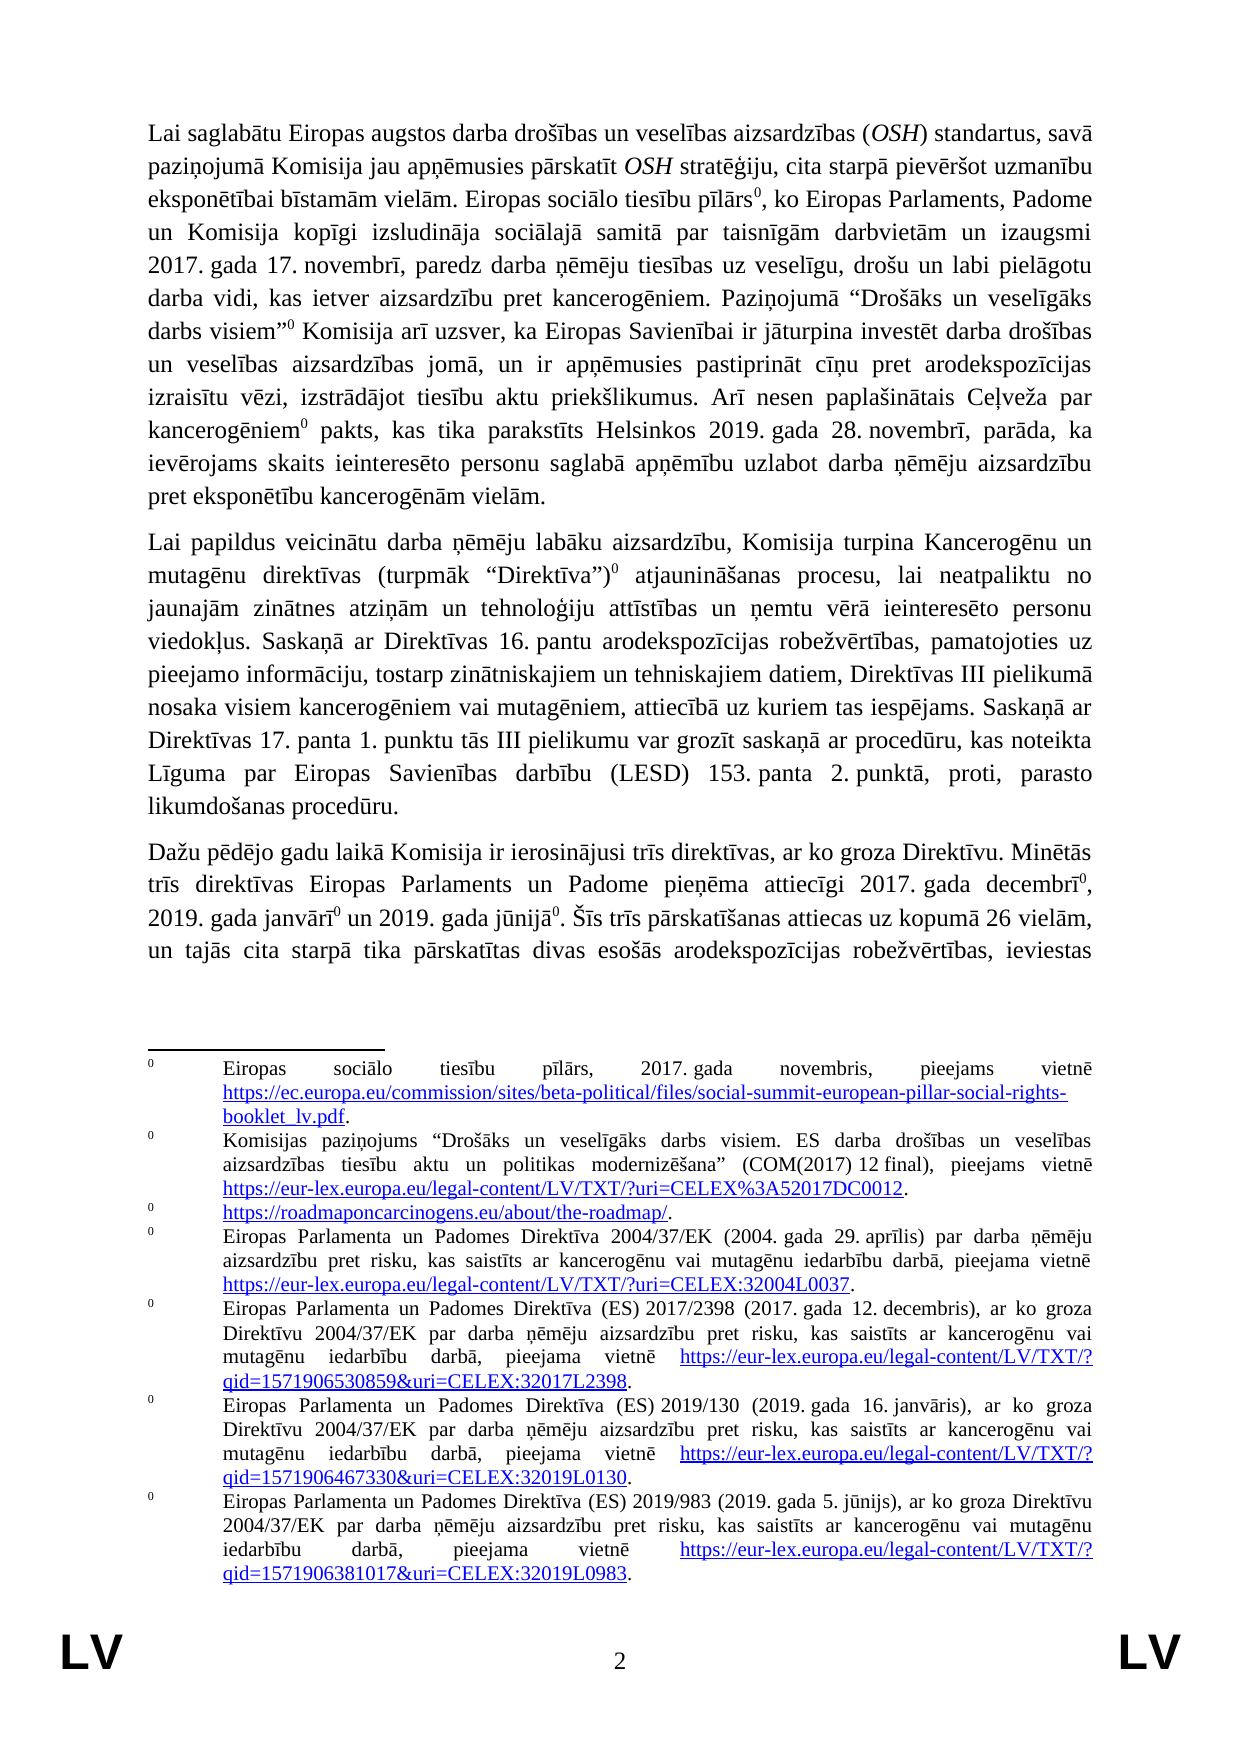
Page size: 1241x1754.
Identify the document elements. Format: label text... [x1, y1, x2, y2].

text Dažu pēdējo gadu laikā Komisija ir ierosinājusi trīs direktīvas, ar ko groza Direktīvu. Minētās trīs direktīvas Eiropas Parlaments un Padome pieņēma attiecīgi 2017. gada decembrī, 2019. gada janvārī un 2019. gada jūnijā. Šīs trīs pārskatīšanas attiecas uz kopumā 26 vielām, un tajās cita starpā tika pārskatītas divas esošās arodekspozīcijas robežvērtības, ieviestas 22 jaunas arodekspozīcijas robežvērtības un noteikta piebilde par iedarbību caur ādu atlikušajām divām vielām (nenosakot tām arodekspozīcijas robežvērtības). [148, 837, 1093, 997]
text Lai papildus veicinātu darba ņēmēju labāku aizsardzību, Komisija turpina Kancerogēnu un mutagēnu direktīvas (turpmāk “Direktīva”) atjaunināšanas procesu, lai neatpaliktu no jaunajām zinātnes atziņām un tehnoloģiju attīstības un ņemtu vērā ieinteresēto personu viedokļus. Saskaņā ar Direktīvas 16. pantu arodekspozīcijas robežvērtības, pamatojoties uz pieejamo informāciju, tostarp zinātniskajiem un tehniskajiem datiem, Direktīvas III pielikumā nosaka visiem kancerogēniem vai mutagēniem, attiecībā uz kuriem tas iespējams. Saskaņā ar Direktīvas 17. panta 1. punktu tās III pielikumu var grozīt saskaņā ar procedūru, kas noteikta Līguma par Eiropas Savienības darbību (LESD) 153. panta 2. punktā, proti, parasto likumdošanas procedūru. [148, 527, 1093, 820]
text Lai saglabātu Eiropas augstos darba drošības un veselības aizsardzības (OSH) standartus, savā paziņojumā Komisija jau apņēmusies pārskatīt OSH stratēģiju, cita starpā pievēršot uzmanību eksponētībai bīstamām vielām. Eiropas sociālo tiesību pīlārs, ko Eiropas Parlaments, Padome un Komisija kopīgi izsludināja sociālajā samitā par taisnīgām darbvietām un izaugsmi 2017. gada 17. novembrī, paredz darba ņēmēju tiesības uz veselīgu, drošu un labi pielāgotu darba vidi, kas ietver aizsardzību pret kancerogēniem. Paziņojumā “Drošāks un veselīgāks darbs visiem” Komisija arī uzsver, ka Eiropas Savienībai ir jāturpina investēt darba drošības un veselības aizsardzības jomā, un ir apņēmusies pastiprināt cīņu pret arodekspozīcijas izraisītu vēzi, izstrādājot tiesību aktu priekšlikumus. Arī nesen paplašinātais Ceļveža par kancerogēniem pakts, kas tika parakstīts Helsinkos 2019. gada 28. novembrī, parāda, ka ievērojams skaits ieinteresēto personu saglabā apņēmību uzlabot darba ņēmēju aizsardzību pret eksponētību kancerogēnām vielām. [148, 118, 1093, 510]
